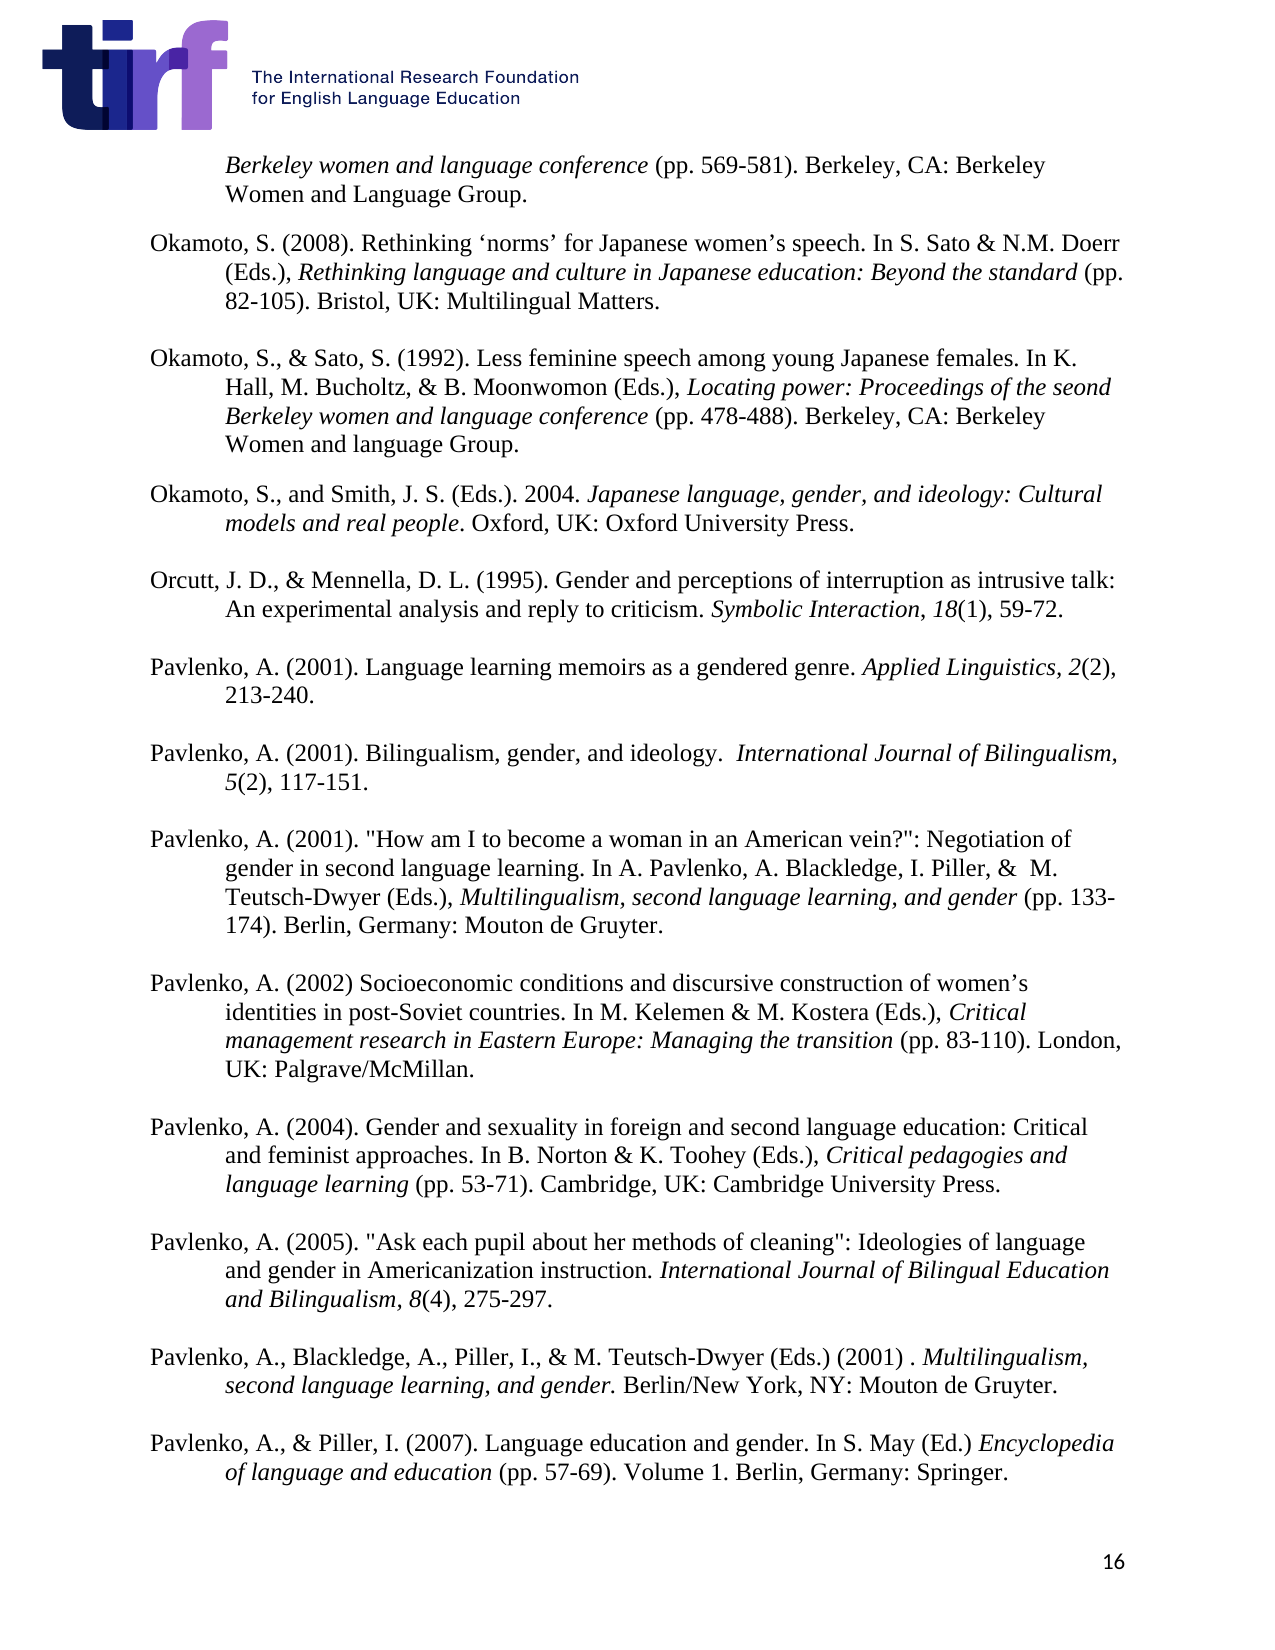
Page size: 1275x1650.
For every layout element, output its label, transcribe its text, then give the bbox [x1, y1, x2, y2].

text Pavlenko, A. (2001). Language learning memoirs as a gendered genre. Applied Linguistics, 2(2), 213-240. [150, 652, 1125, 709]
text Pavlenko, A. (2004). Gender and sexuality in foreign and second language education: Critical and feminist approaches. In B. Norton & K. Toohey (Eds.), Critical pedagogies and language learning (pp. 53-71). Cambridge, UK: Cambridge University Press. [150, 1112, 1125, 1198]
text Orcutt, J. D., & Mennella, D. L. (1995). Gender and perceptions of interruption as intrusive talk: An experimental analysis and reply to criticism. Symbolic Interaction, 18(1), 59-72. [150, 565, 1125, 623]
text Pavlenko, A., Blackledge, A., Piller, I., & M. Teutsch-Dwyer (Eds.) (2001) . Multilingualism, second language learning, and gender. Berlin/New York, NY: Mouton de Gruyter. [150, 1342, 1125, 1399]
text Okamoto, S., & Sato, S. (1992). Less feminine speech among young Japanese females. In K. Hall, M. Bucholtz, & B. Moonwomon (Eds.), Locating power: Proceedings of the seond Berkeley women and language conference (pp. 478-488). Berkeley, CA: Berkeley Women and language Group. [150, 343, 1125, 458]
text Pavlenko, A., & Piller, I. (2007). Language education and gender. In S. May (Ed.) Encyclopedia of language and education (pp. 57-69). Volume 1. Berlin, Germany: Springer. [150, 1428, 1125, 1485]
text Pavlenko, A. (2001). "How am I to become a woman in an American vein?": Negotiation of gender in second language learning. In A. Pavlenko, A. Blackledge, I. Piller, & M. Teutsch-Dwyer (Eds.), Multilingualism, second language learning, and gender (pp. 133-174). Berlin, Germany: Mouton de Gruyter. [150, 824, 1125, 939]
picture [42, 20, 585, 130]
text Pavlenko, A. (2005). "Ask each pupil about her methods of cleaning": Ideologies of language and gender in Americanization instruction. International Journal of Bilingual Education and Bilingualism, 8(4), 275-297. [150, 1227, 1125, 1313]
text Pavlenko, A. (2002) Socioeconomic conditions and discursive construction of women’s identities in post-Soviet countries. In M. Kelemen & M. Kostera (Eds.), Critical management research in Eastern Europe: Managing the transition (pp. 83-110). London, UK: Palgrave/McMillan. [150, 968, 1125, 1083]
text Pavlenko, A. (2001). Bilingualism, gender, and ideology. International Journal of Bilingualism, 5(2), 117-151. [150, 738, 1125, 795]
text Okamoto, S. (2008). Rethinking ‘norms’ for Japanese women’s speech. In S. Sato & N.M. Doerr (Eds.), Rethinking language and culture in Japanese education: Beyond the standard (pp. 82-105). Bristol, UK: Multilingual Matters. [150, 228, 1125, 314]
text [150, 150, 1125, 207]
text Okamoto, S., and Smith, J. S. (Eds.). 2004. Japanese language, gender, and ideology: Cultural models and real people. Oxford, UK: Oxford University Press. [150, 479, 1125, 537]
